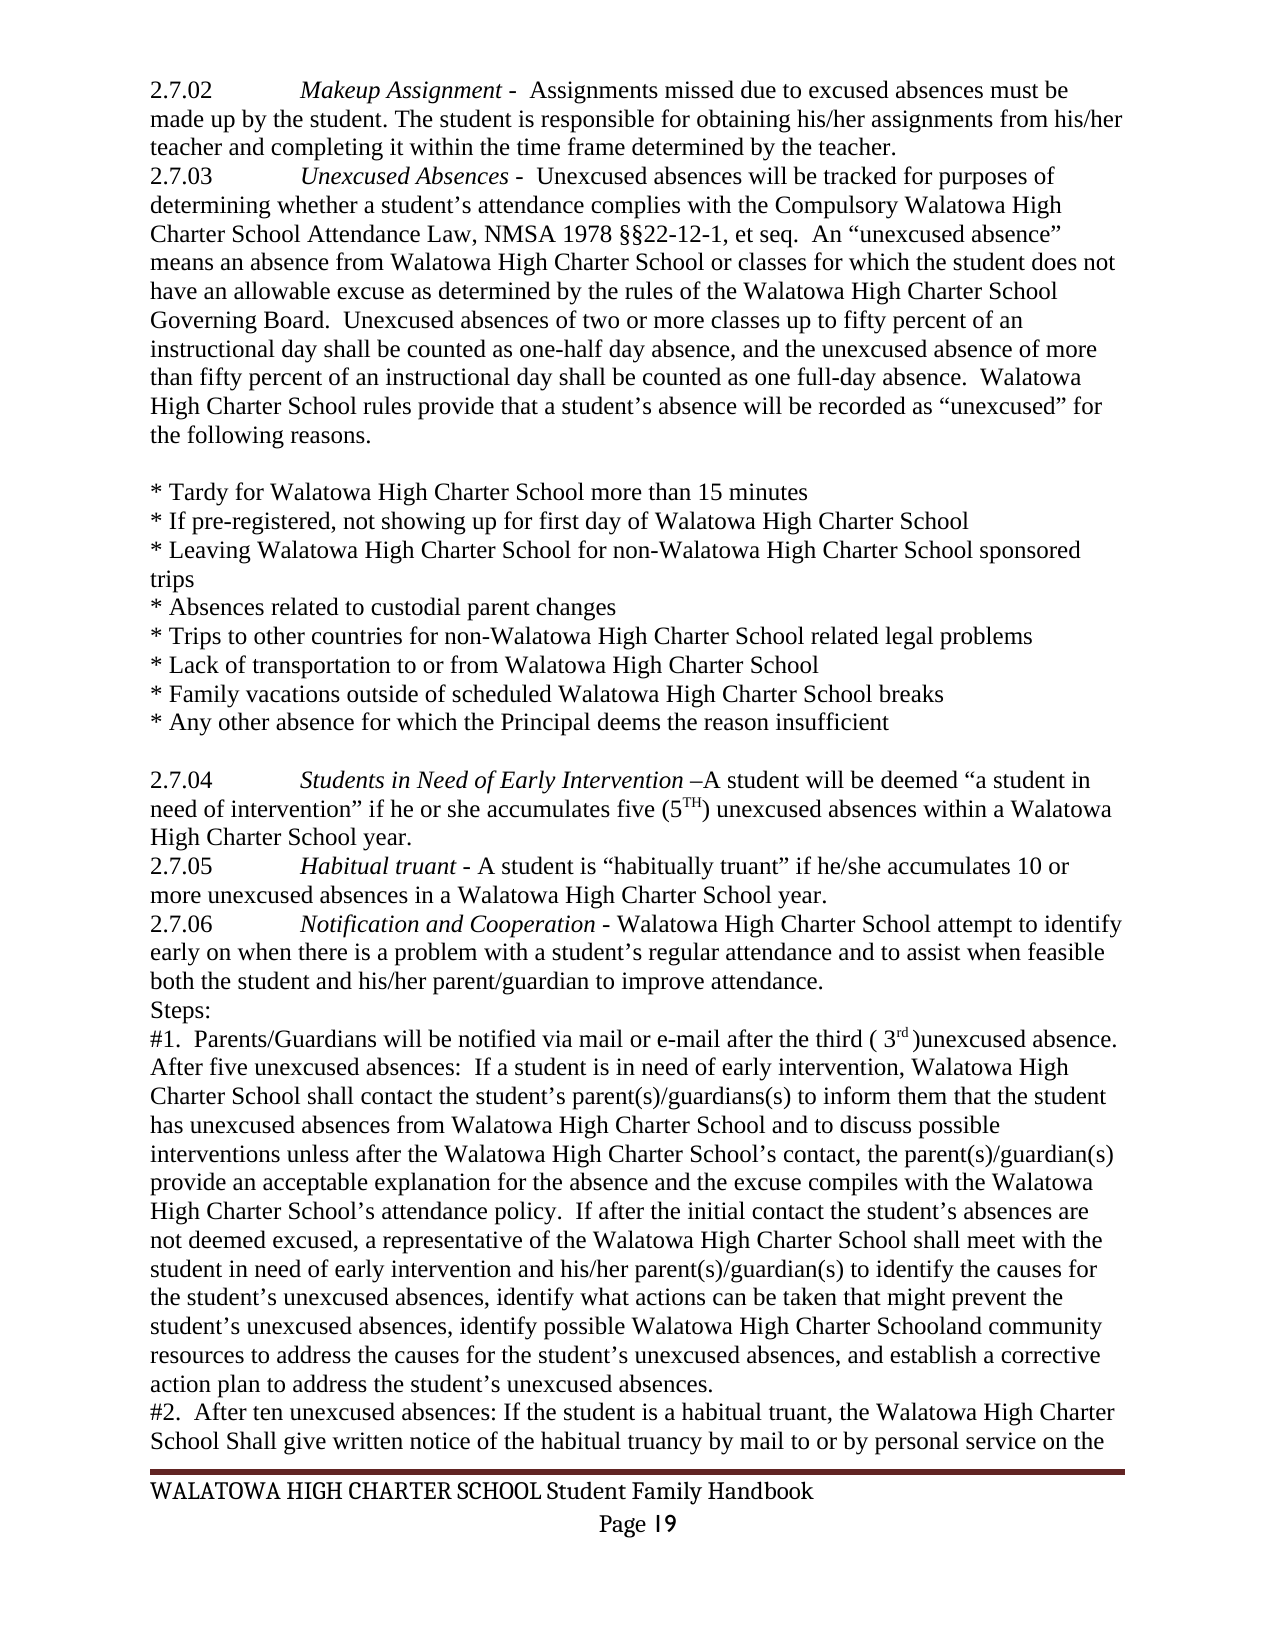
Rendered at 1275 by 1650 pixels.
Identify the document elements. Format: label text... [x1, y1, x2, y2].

text * Absences related to custodial parent changes [150, 592, 1125, 621]
text 2.7.06 Notification and Cooperation - Walatowa High Charter School attempt to identify early on when there is a problem with a student’s regular attendance and to assist when feasible both the student and his/her parent/guardian to improve attendance. [150, 909, 1125, 995]
text Steps: [150, 995, 1125, 1024]
text #1. Parents/Guardians will be notified via mail or e-mail after the third ( 3rd )unexcused absence. After five unexcused absences: If a student is in need of early intervention, Walatowa High Charter School shall contact the student’s parent(s)/guardians(s) to inform them that the student has unexcused absences from Walatowa High Charter School and to discuss possible interventions unless after the Walatowa High Charter School’s contact, the parent(s)/guardian(s) provide an acceptable explanation for the absence and the excuse compiles with the Walatowa High Charter School’s attendance policy. If after the initial contact the student’s absences are not deemed excused, a representative of the Walatowa High Charter School shall meet with the student in need of early intervention and his/her parent(s)/guardian(s) to identify the causes for the student’s unexcused absences, identify what actions can be taken that might prevent the student’s unexcused absences, identify possible Walatowa High Charter Schooland community resources to address the causes for the student’s unexcused absences, and establish a corrective action plan to address the student’s unexcused absences. [150, 1024, 1125, 1397]
text * Tardy for Walatowa High Charter School more than 15 minutes [150, 477, 1125, 506]
text * Trips to other countries for non-Walatowa High Charter School related legal problems [150, 621, 1125, 650]
text 2.7.04 Students in Need of Early Intervention –A student will be deemed “a student in need of intervention” if he or she accumulates five (5TH) unexcused absences within a Walatowa High Charter School year. [150, 765, 1125, 851]
text * Leaving Walatowa High Charter School for non-Walatowa High Charter School sponsored trips [150, 535, 1125, 592]
text * Family vacations outside of scheduled Walatowa High Charter School breaks [150, 679, 1125, 707]
text * Lack of transportation to or from Walatowa High Charter School [150, 650, 1125, 679]
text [150, 1397, 1125, 1455]
text 2.7.02 Makeup Assignment - Assignments missed due to excused absences must be made up by the student. The student is responsible for obtaining his/her assignments from his/her teacher and completing it within the time frame determined by the teacher. [150, 75, 1125, 161]
text * Any other absence for which the Principal deems the reason insufficient [150, 707, 1125, 736]
text 2.7.05 Habitual truant - A student is “habitually truant” if he/she accumulates 10 or more unexcused absences in a Walatowa High Charter School year. [150, 851, 1125, 909]
text * If pre-registered, not showing up for first day of Walatowa High Charter School [150, 506, 1125, 535]
text 2.7.03 Unexcused Absences - Unexcused absences will be tracked for purposes of determining whether a student’s attendance complies with the Compulsory Walatowa High Charter School Attendance Law, NMSA 1978 §§22-12-1, et seq. An “unexcused absence” means an absence from Walatowa High Charter School or classes for which the student does not have an allowable excuse as determined by the rules of the Walatowa High Charter School Governing Board. Unexcused absences of two or more classes up to fifty percent of an instructional day shall be counted as one-half day absence, and the unexcused absence of more than fifty percent of an instructional day shall be counted as one full-day absence. Walatowa High Charter School rules provide that a student’s absence will be recorded as “unexcused” for the following reasons. [150, 161, 1125, 449]
